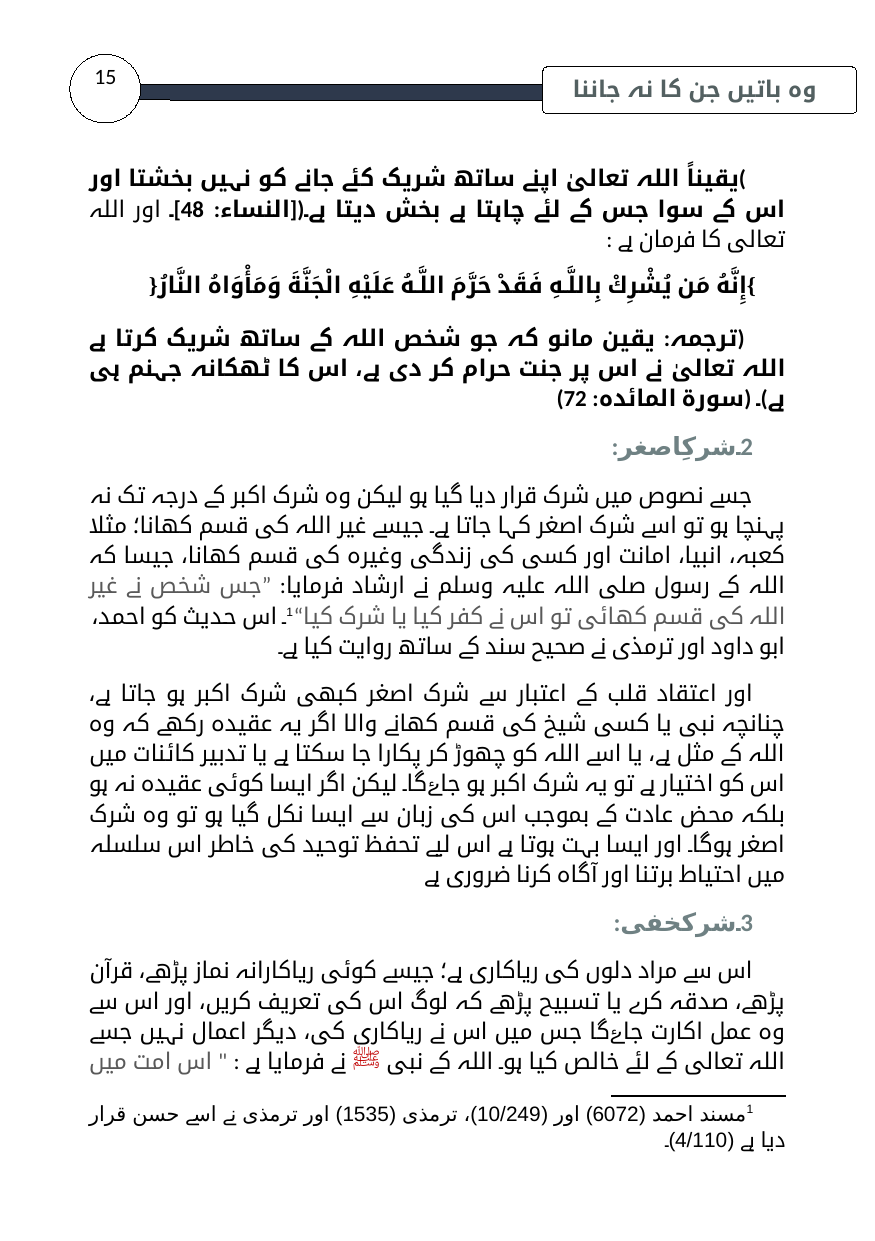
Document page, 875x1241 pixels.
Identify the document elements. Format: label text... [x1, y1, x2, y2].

text )یقیناً اللہ تعالیٰ اپنے ساتھ شریک کئے جانے کو نہیں بخشتا اور اس کے سوا جس کے لئے چاہتا ہے بخش دیتا ہے۔([النساء: 48]۔ اور اللہ تعالی کا فرمان ہے : [89, 164, 785, 253]
text جسے نصوص میں شرک قرار دیا گیا ہو لیکن وہ شرک اکبر کے درجہ تک نہ پہنچا ہو تو اسے شرک اصغر کہا جاتا ہے۔ جیسے غیر اللہ کی قسم کھانا؛ مثلا کعبہ، انبیا، امانت اور کسی کی زندگی وغیرہ کی قسم کھانا، جیسا کہ اللہ کے رسول صلی اللہ علیہ وسلم نے ارشاد فرمایا: ”جس شخص نے غیر اللہ کی قسم کھائی تو اس نے کفر کیا یا شرک کیا“۔ اس حدیث کو احمد، ابو داود اور ترمذی نے صحیح سند کے ساتھ روایت کیا ہے۔ [89, 481, 785, 660]
text (ترجمہ: یقین مانو کہ جو شخص اللہ کے ساتھ شریک کرتا ہے اللہ تعالیٰ نے اس پر جنت حرام کر دی ہے، اس کا ٹھکانہ جہنم ہی ہے)۔ (سورة المائدہ: 72) [89, 324, 785, 413]
subtitle 2۔شرکِاصغر: [89, 431, 785, 462]
subtitle 3۔شرکخفی: [89, 907, 785, 938]
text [89, 957, 785, 1075]
text اور اعتقاد قلب کے اعتبار سے شرک اصغر کبھى شرک اکبر ہو جاتا ہے، چنانچہ نبی یا کسی شیخ کی قسم کھانے والا اگر یہ عقیدہ رکھے کہ وہ اللہ کے مثل ہے، یا اسے اللہ کو چھوڑ کر پکارا جا سکتا ہے یا تدبیر کائنات میں اس کو اختیار ہے تو یہ شرک اکبر ہو جاۓگا۔ لیکن اگر ایسا کوئی عقیدہ نہ ہو بلکہ محض عادت کے بموجب اس کی زبان سے ایسا نکل گیا ہو تو وہ شرک اصغر ہوگا۔ اور ایسا بہت ہوتا ہے اس لیے تحفظ توحید کی خاطر اس سلسلہ میں احتیاط برتنا اور آگاہ کرنا ضروری ہے [89, 679, 785, 888]
text }إِنَّهُ مَن يُشْرِكْ بِاللَّـهِ فَقَدْ حَرَّمَ اللَّـهُ عَلَيْهِ الْجَنَّةَ وَمَأْوَاهُ النَّارُ{ [89, 272, 785, 298]
